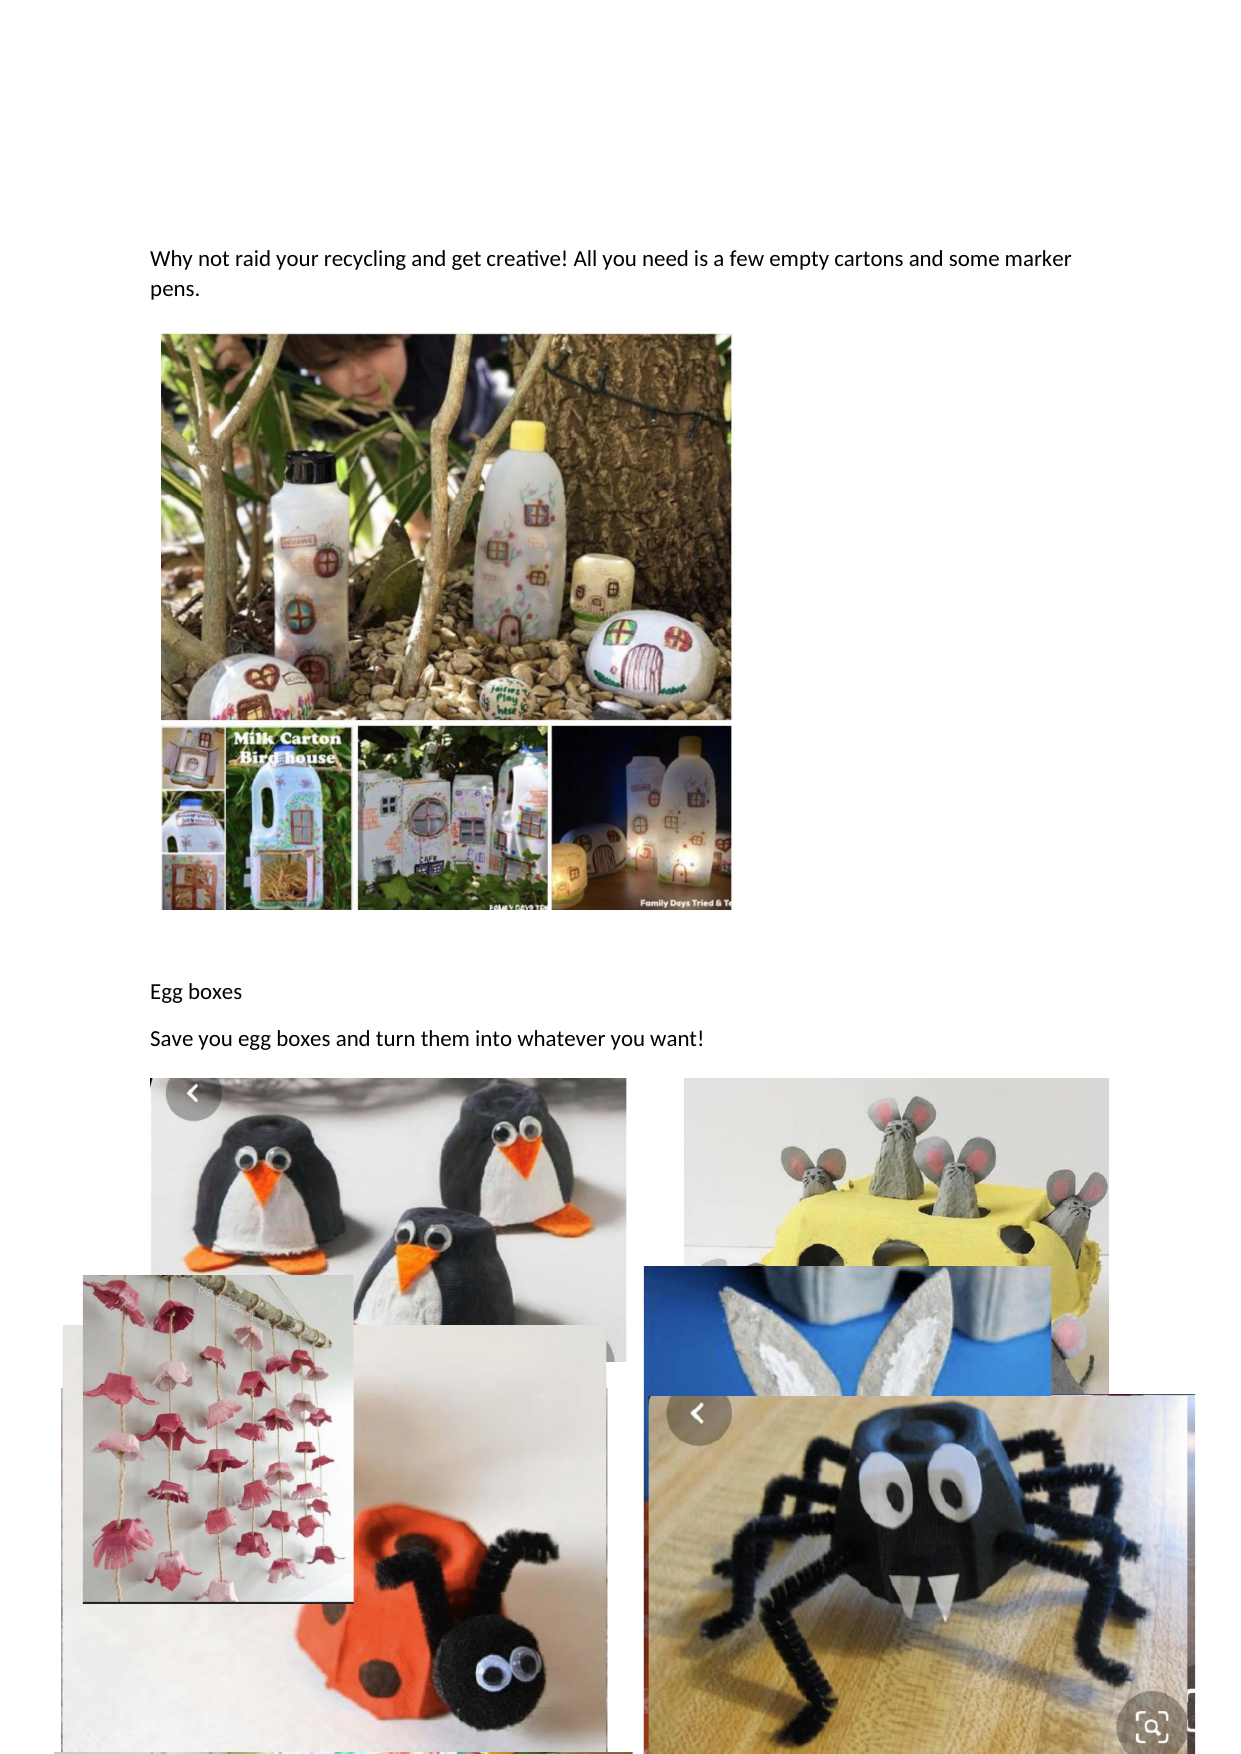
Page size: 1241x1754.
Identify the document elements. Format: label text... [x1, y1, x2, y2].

text Save you egg boxes and turn them into whatever you want! [150, 1024, 1090, 1052]
picture [54, 1078, 633, 1754]
text Why not raid your recycling and get creative! All you need is a few empty cartons and some marker pens. [150, 244, 1090, 302]
picture [643, 1078, 1196, 1754]
picture [161, 326, 732, 910]
text Egg boxes [150, 977, 1090, 1005]
